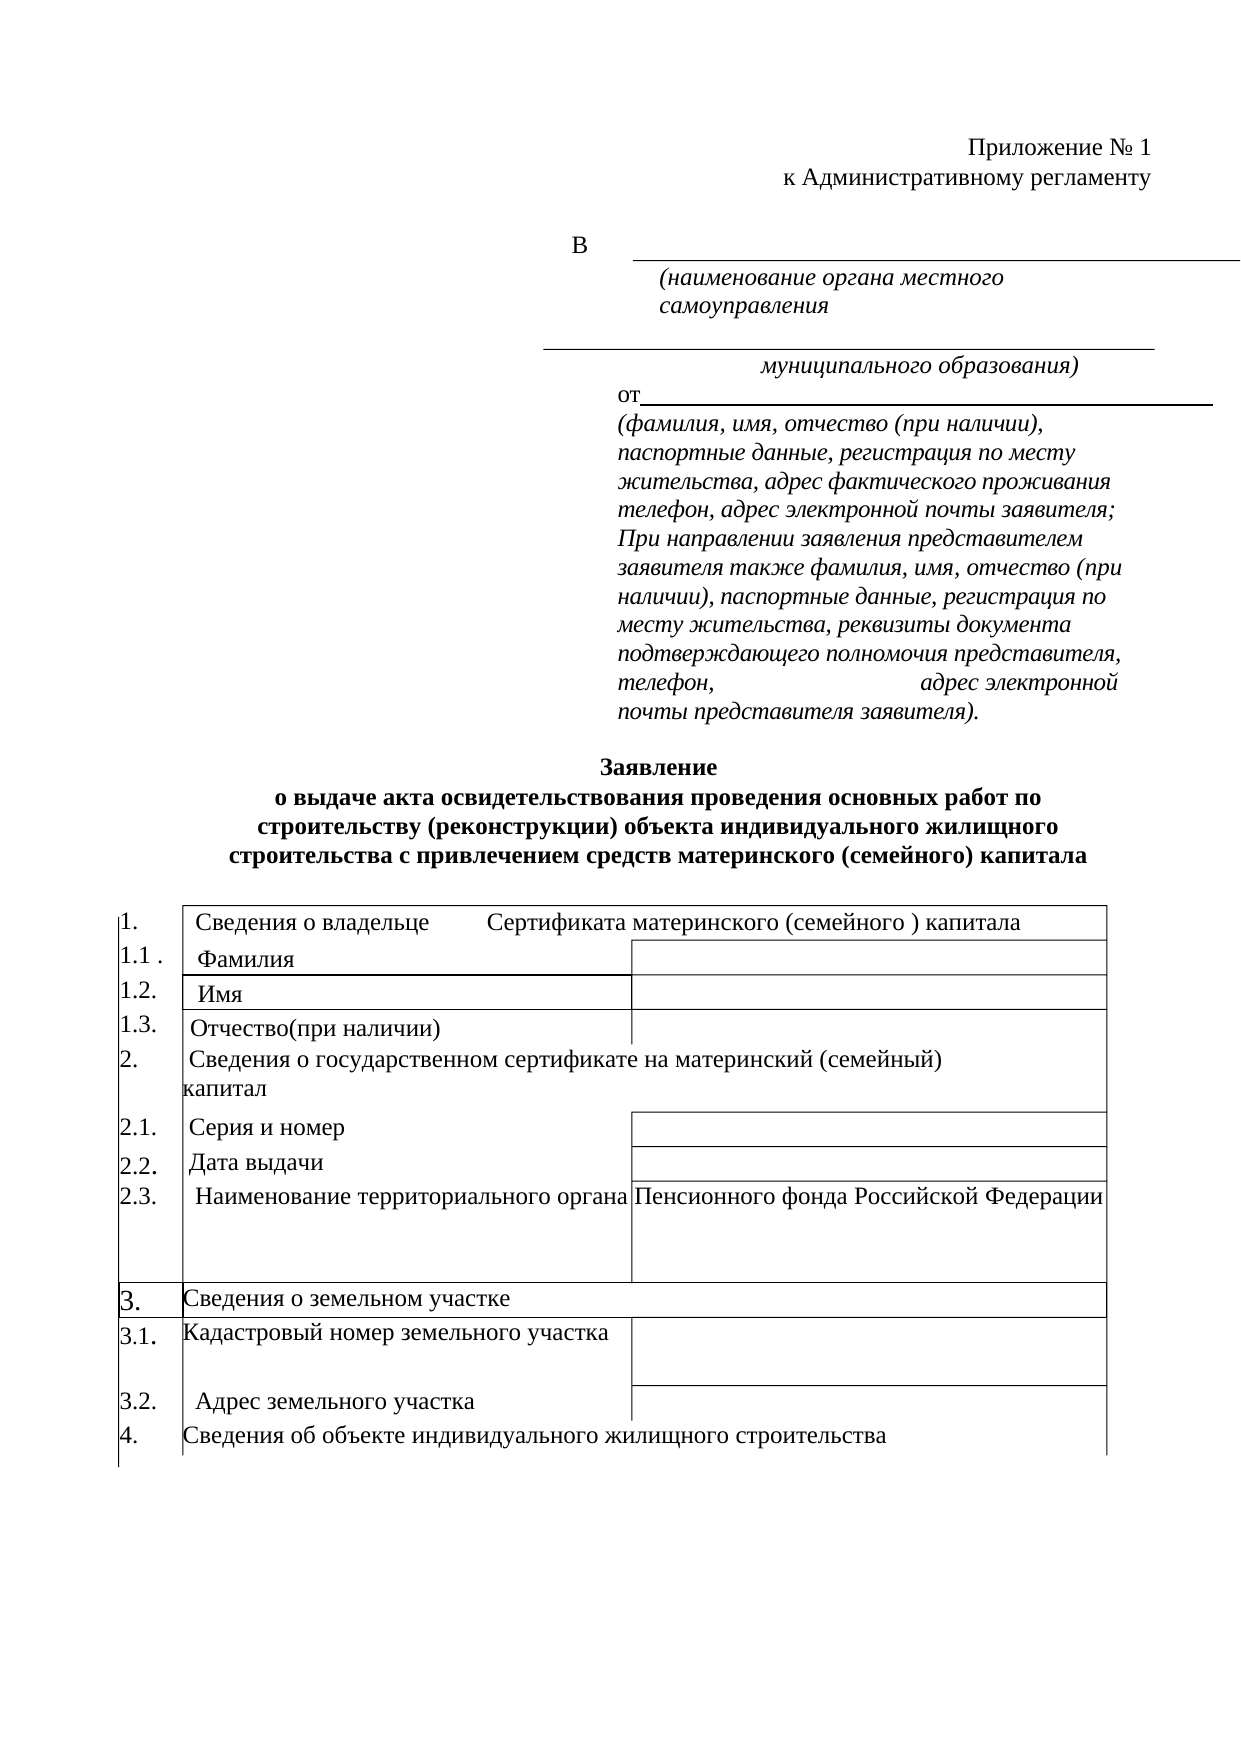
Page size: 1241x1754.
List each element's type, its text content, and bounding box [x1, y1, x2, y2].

text (фамилия, имя, отчество (при наличии), паспортные данные, регистрация по месту жительства, адрес фактического проживания телефон, адрес электронной почты заявителя; [617, 408, 1118, 523]
text к Административному регламенту [753, 162, 1151, 191]
text муниципального образования) [761, 351, 1152, 379]
text от [617, 379, 1118, 408]
text При направлении заявления представителем заявителя также фамилия, имя, отчество (при наличии), паспортные данные, регистрация по месту жительства, реквизиты документа подтверждающего полномочия представителя, телефон, адрес электронной почты представителя заявителя). [617, 523, 1133, 724]
text Приложение № 1 [177, 128, 1152, 162]
text (наименование органа местного самоуправления [659, 262, 1152, 319]
text о выдаче акта освидетельствования проведения основных работ по строительству (реконструкции) объекта индивидуального жилищного строительства с привлечением средств материнского (семейного) капитала [205, 782, 1111, 869]
text В [177, 230, 982, 258]
subtitle Заявление [210, 749, 1107, 782]
